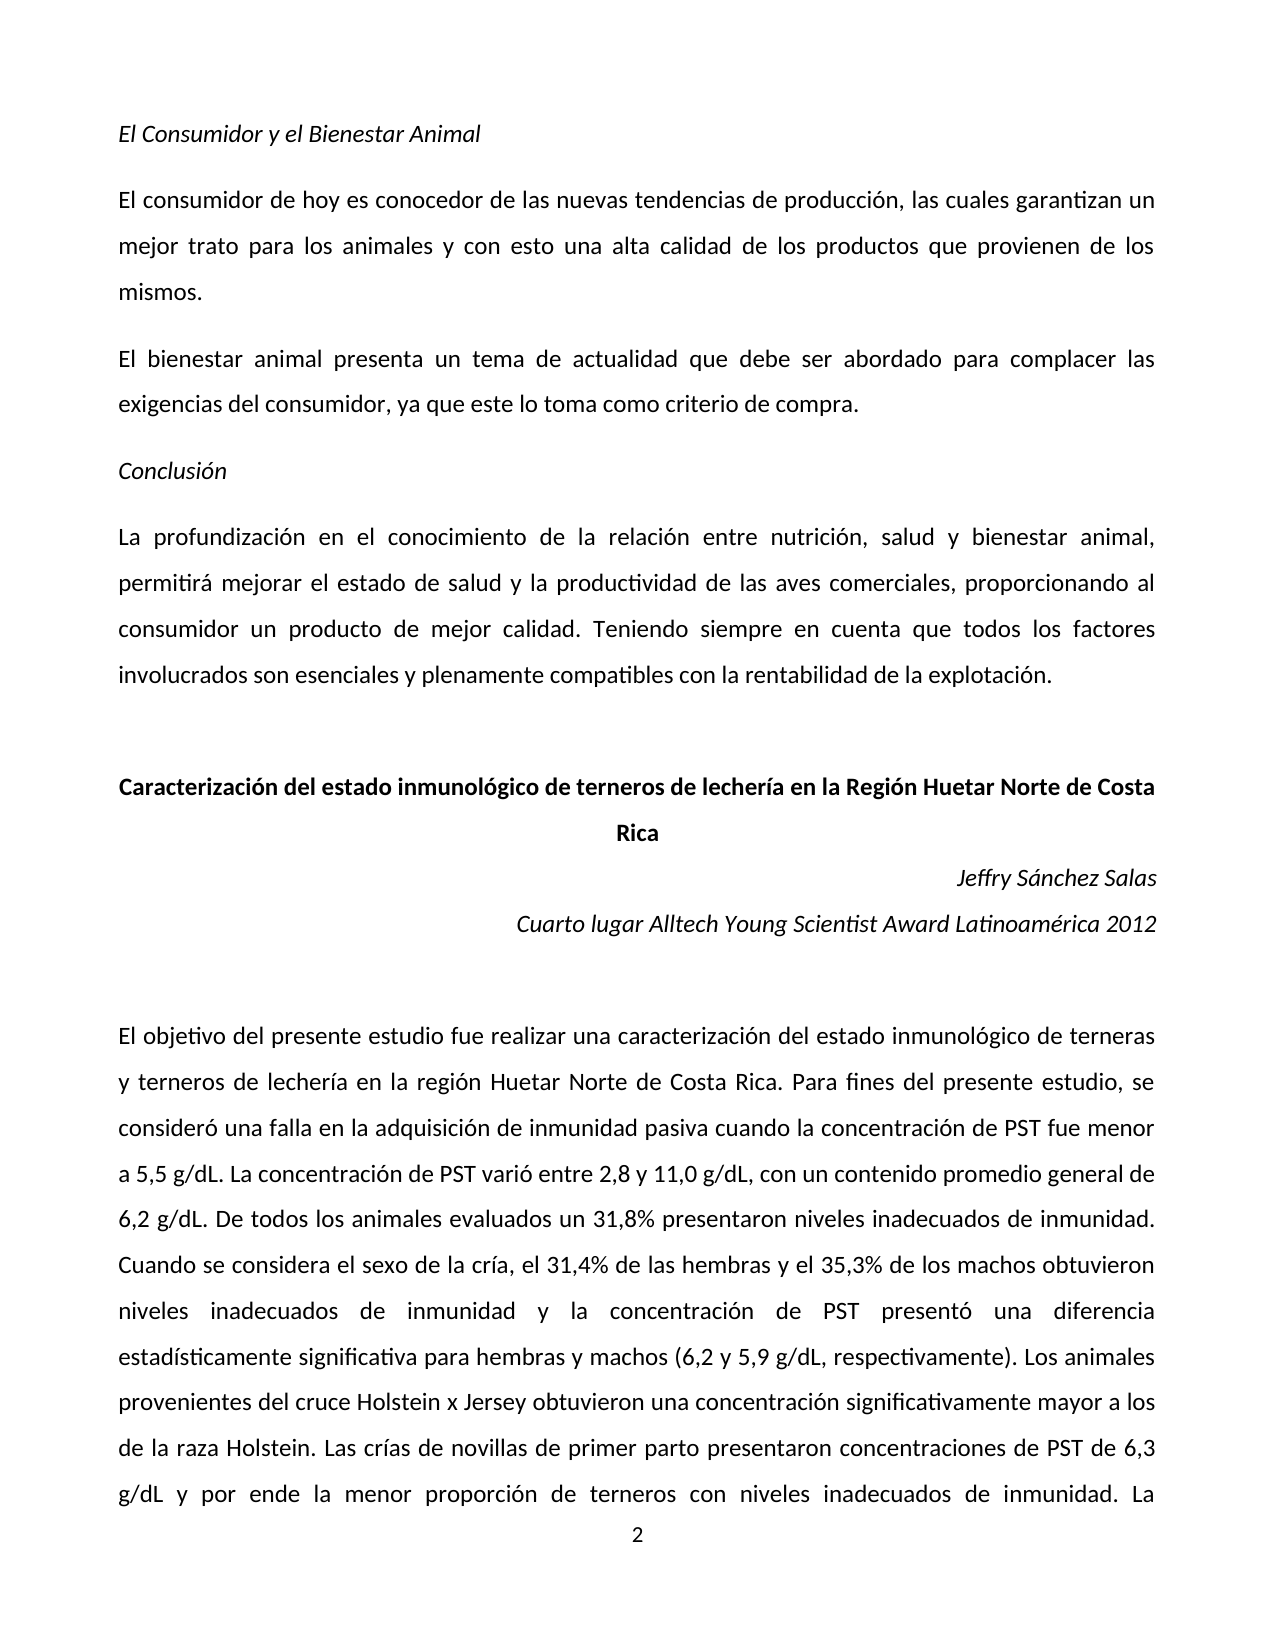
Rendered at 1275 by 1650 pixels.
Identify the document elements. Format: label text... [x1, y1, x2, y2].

text El bienestar animal presenta un tema de actualidad que debe ser abordado para complacer las exigencias del consumidor, ya que este lo toma como criterio de compra. [118, 343, 1157, 419]
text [118, 1021, 1157, 1508]
text Caracterización del estado inmunológico de terneros de lechería en la Región Huetar Norte de Costa Rica [118, 771, 1157, 847]
text Conclusión [118, 455, 1157, 486]
text El consumidor de hoy es conocedor de las nuevas tendencias de producción, las cuales garantizan un mejor trato para los animales y con esto una alta calidad de los productos que provienen de los mismos. [118, 185, 1157, 307]
text Cuarto lugar Alltech Young Scientist Award Latinoamérica 2012 [118, 908, 1157, 939]
text Jeffry Sánchez Salas [118, 862, 1157, 893]
text El Consumidor y el Bienestar Animal [118, 118, 1157, 149]
text La profundización en el conocimiento de la relación entre nutrición, salud y bienestar animal, permitirá mejorar el estado de salud y la productividad de las aves comerciales, proporcionando al consumidor un producto de mejor calidad. Teniendo siempre en cuenta que todos los factores involucrados son esenciales y plenamente compatibles con la rentabilidad de la explotación. [118, 522, 1157, 689]
